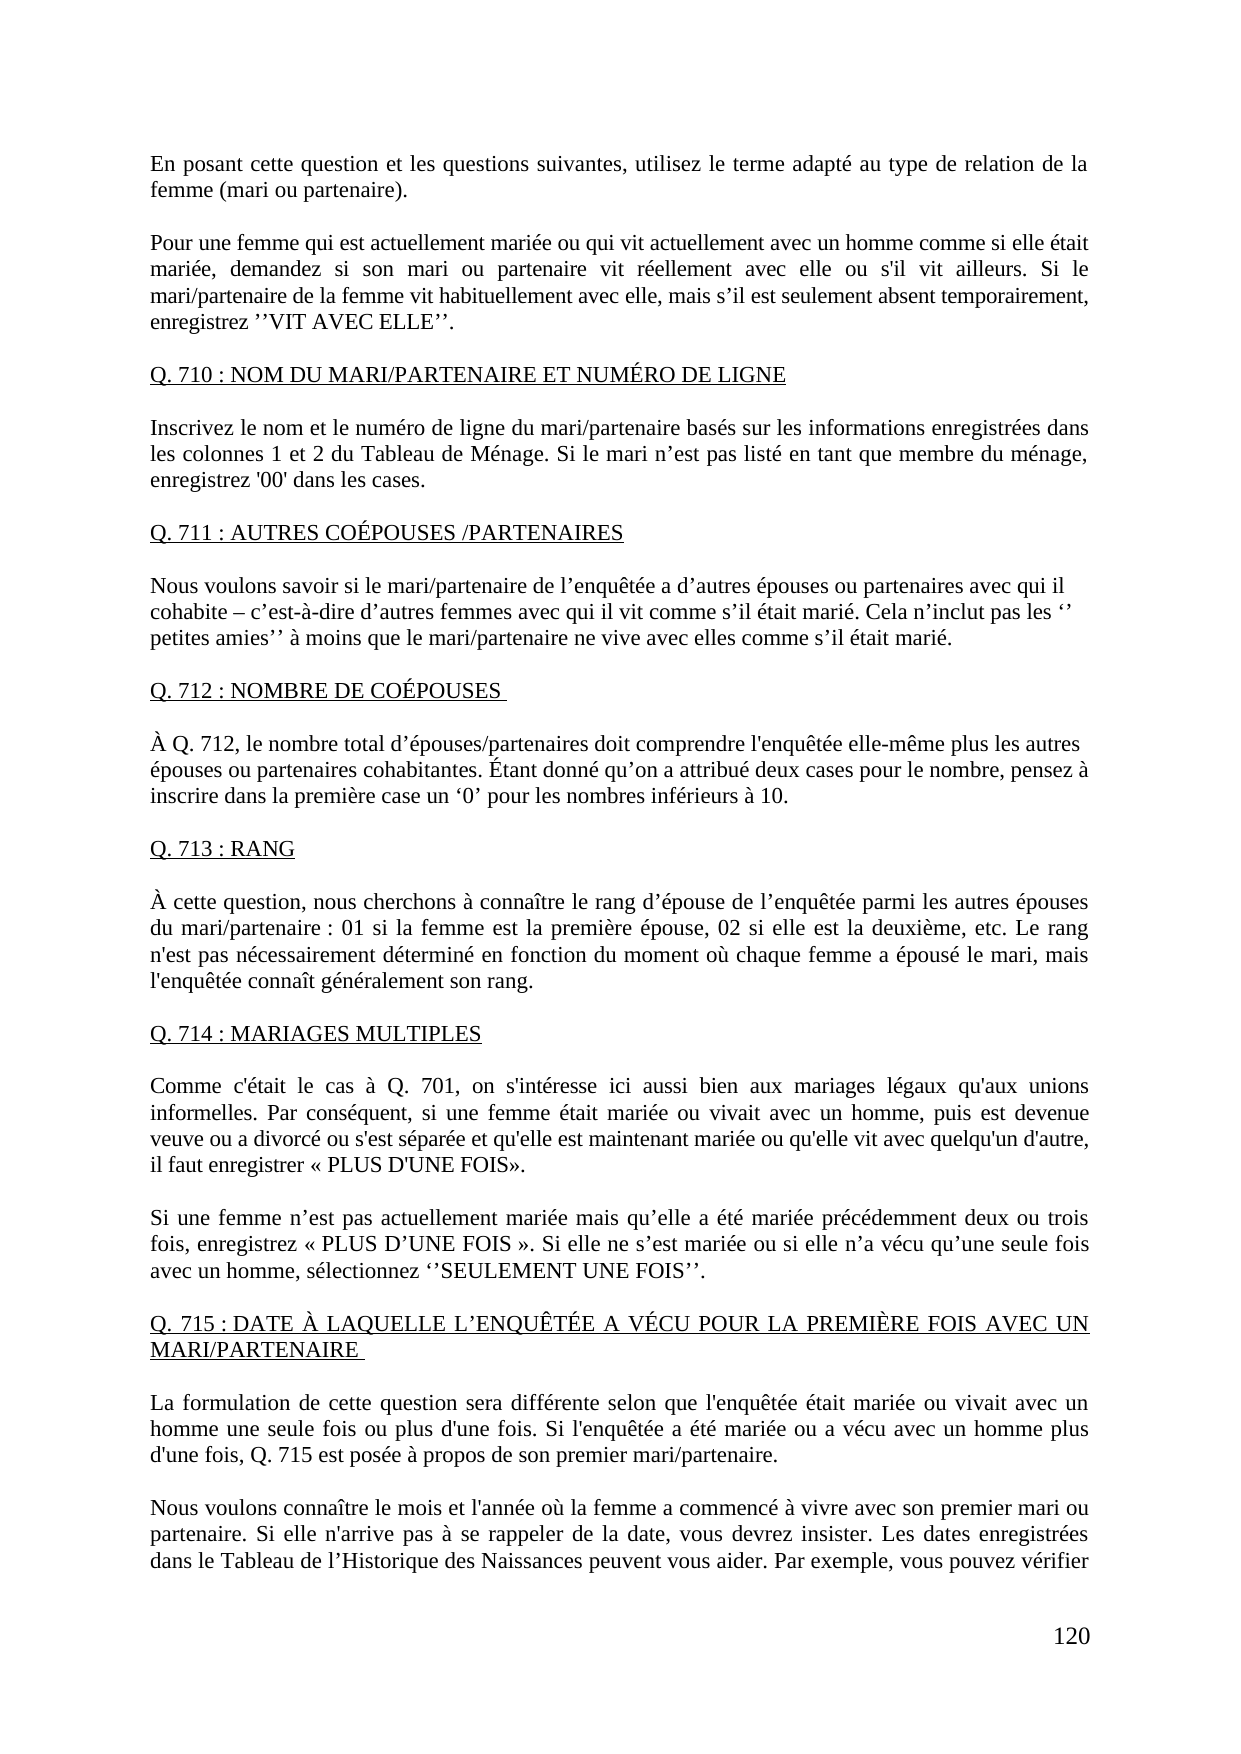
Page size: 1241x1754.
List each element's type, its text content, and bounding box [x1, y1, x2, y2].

text Si une femme n’est pas actuellement mariée mais qu’elle a été mariée précédemment deux ou trois fois, enregistrez « PLUS D’UNE FOIS ». Si elle ne s’est mariée ou si elle n’a vécu qu’une seule fois avec un homme, sélectionnez ‘’SEULEMENT UNE FOIS’’. [150, 1204, 1090, 1283]
text Q. 715 : DATE À LAQUELLE L’ENQUÊTÉE A VÉCU POUR LA PREMIÈRE FOIS AVEC UN MARI/PARTENAIRE [150, 1309, 1090, 1333]
text Q. 713 : RANG [150, 835, 1090, 862]
text Q. 711 : AUTRES COÉPOUSES /PARTENAIRES [150, 519, 1090, 545]
text Q. 712 : NOMBRE DE COÉPOUSES [150, 677, 1090, 703]
text La formulation de cette question sera différente selon que l'enquêtée était mariée ou vivait avec un homme une seule fois ou plus d'une fois. Si l'enquêtée a été mariée ou a vécu avec un homme plus d'une fois, Q. 715 est posée à propos de son premier mari/partenaire. [150, 1389, 1090, 1468]
text Comme c'était le cas à Q. 701, on s'intéresse ici aussi bien aux mariages légaux qu'aux unions informelles. Par conséquent, si une femme était mariée ou vivait avec un homme, puis est devenue veuve ou a divorcé ou s'est séparée et qu'elle est maintenant mariée ou qu'elle vit avec quelqu'un d'autre, il faut enregistrer « PLUS D'UNE FOIS». [150, 1072, 1090, 1178]
text Inscrivez le nom et le numéro de ligne du mari/partenaire basés sur les informations enregistrées dans les colonnes 1 et 2 du Tableau de Ménage. Si le mari n’est pas listé en tant que membre du ménage, enregistrez '00' dans les cases. [150, 413, 1090, 493]
text Q. 715 : DATE À LAQUELLE L’ENQUÊTÉE A VÉCU POUR LA PREMIÈRE FOIS AVEC UN MARI/PARTENAIRE [150, 1334, 1090, 1362]
text Nous voulons savoir si le mari/partenaire de l’enquêtée a d’autres épouses ou partenaires avec qui il cohabite – c’est-à-dire d’autres femmes avec qui il vit comme s’il était marié. Cela n’inclut pas les ‘’ petites amies’’ à moins que le mari/partenaire ne vive avec elles comme s’il était marié. [150, 572, 1090, 651]
text À Q. 712, le nombre total d’épouses/partenaires doit comprendre l'enquêtée elle-même plus les autres épouses ou partenaires cohabitantes. Étant donné qu’on a attribué deux cases pour le nombre, pensez à inscrire dans la première case un ‘0’ pour les nombres inférieurs à 10. [150, 730, 1090, 809]
text En posant cette question et les questions suivantes, utilisez le terme adapté au type de relation de la femme (mari ou partenaire). [150, 150, 1090, 203]
text Q. 714 : MARIAGES MULTIPLES [150, 1020, 1090, 1046]
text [150, 1494, 1090, 1573]
text À cette question, nous cherchons à connaître le rang d’épouse de l’enquêtée parmi les autres épouses du mari/partenaire : 01 si la femme est la première épouse, 02 si elle est la deuxième, etc. Le rang n'est pas nécessairement déterminé en fonction du moment où chaque femme a épousé le mari, mais l'enquêtée connaît généralement son rang. [150, 888, 1090, 993]
text Pour une femme qui est actuellement mariée ou qui vit actuellement avec un homme comme si elle était mariée, demandez si son mari ou partenaire vit réellement avec elle ou s'il vit ailleurs. Si le mari/partenaire de la femme vit habituellement avec elle, mais s’il est seulement absent temporairement, enregistrez ’’VIT AVEC ELLE’’. [150, 229, 1090, 334]
text Q. 710 : NOM DU MARI/PARTENAIRE ET NUMÉRO DE LIGNE [150, 361, 1090, 387]
